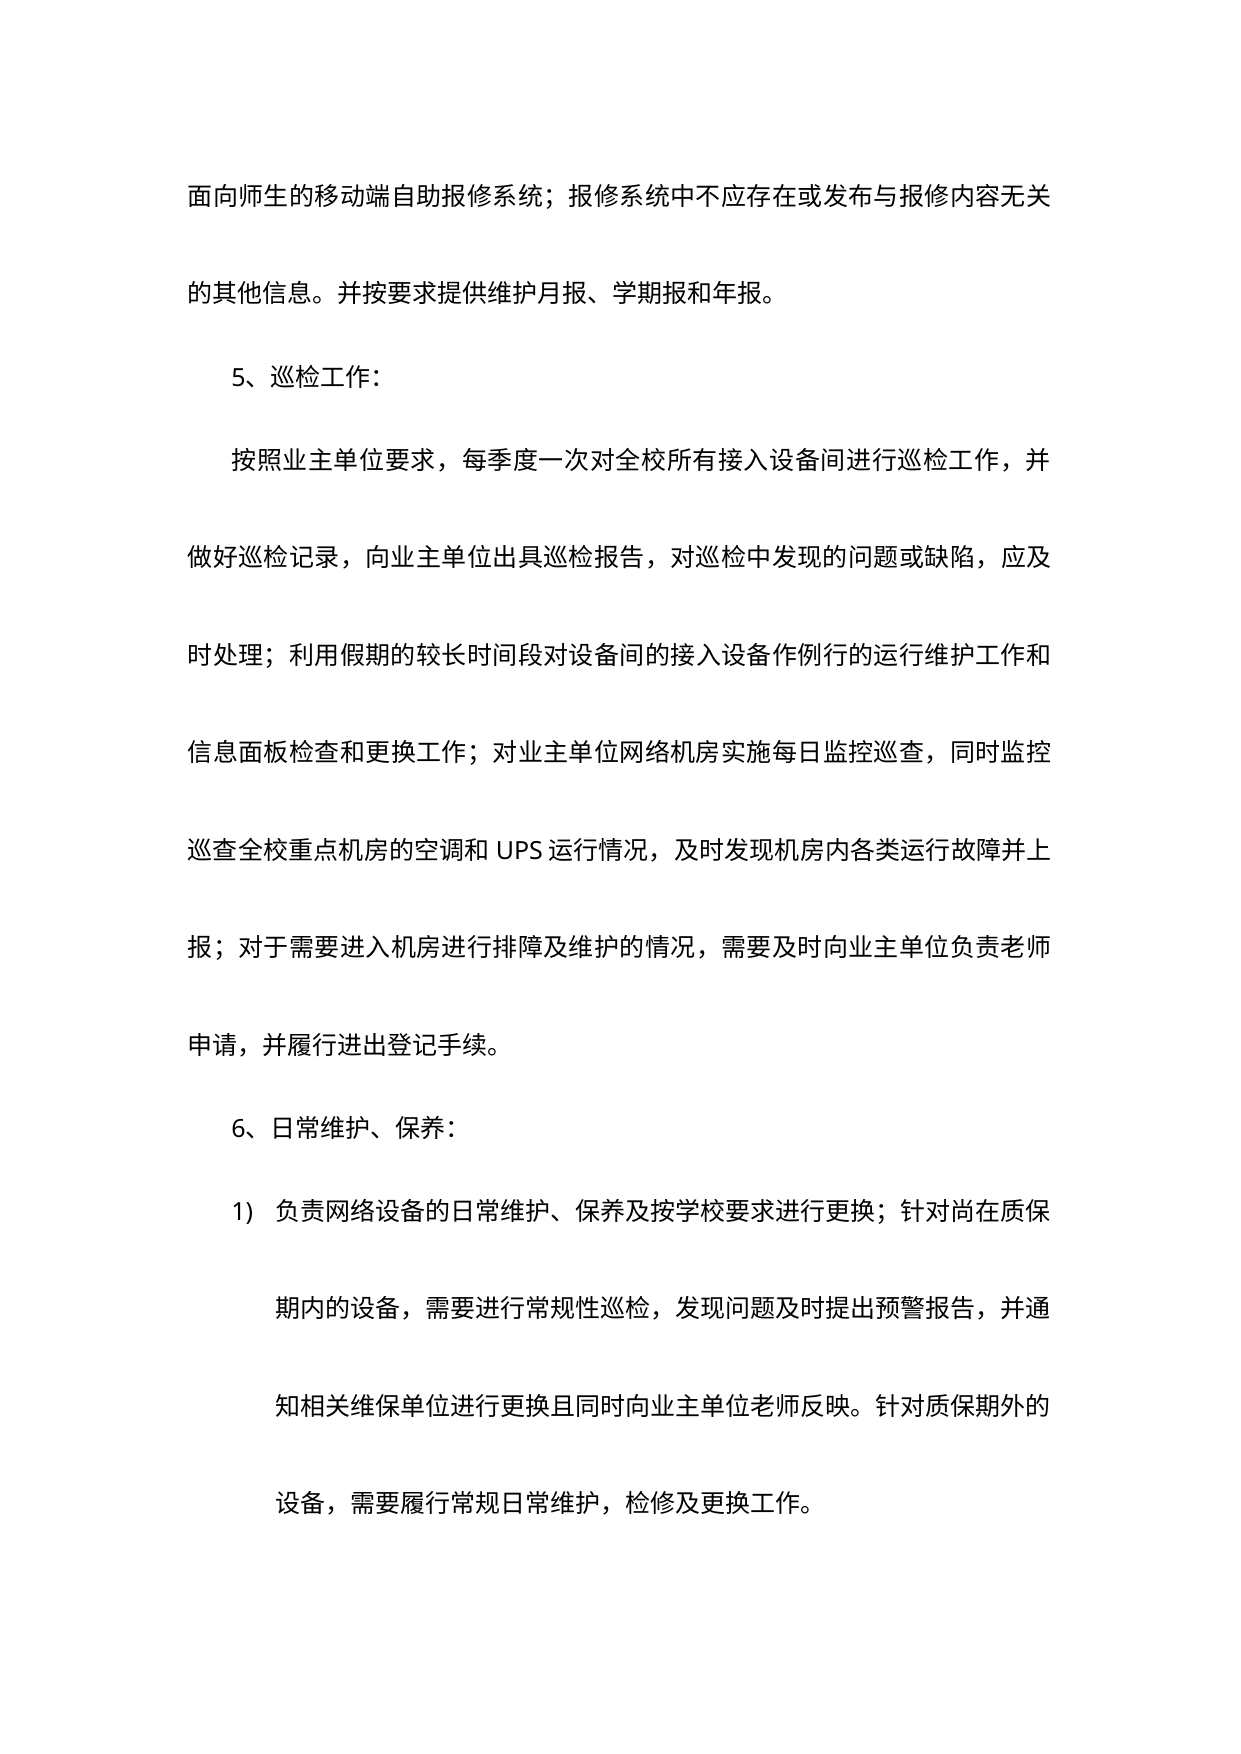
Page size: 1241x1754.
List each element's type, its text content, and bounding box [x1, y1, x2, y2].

text 6、日常维护、保养： [187, 1094, 1053, 1159]
text 按照业主单位要求，每季度一次对全校所有接入设备间进行巡检工作，并做好巡检记录，向业主单位出具巡检报告，对巡检中发现的问题或缺陷，应及时处理；利用假期的较长时间段对设备间的接入设备作例行的运行维护工作和信息面板检查和更换工作；对业主单位网络机房实施每日监控巡查，同时监控巡查全校重点机房的空调和UPS运行情况，及时发现机房内各类运行故障并上报；对于需要进入机房进行排障及维护的情况，需要及时向业主单位负责老师申请，并履行进出登记手续。 [187, 426, 1053, 1076]
text 5、巡检工作： [187, 343, 1053, 408]
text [187, 162, 1053, 324]
list 负责网络设备的日常维护、保养及按学校要求进行更换；针对尚在质保期内的设备，需要进行常规性巡检，发现问题及时提出预警报告，并通知相关维保单位进行更换且同时向业主单位老师反映。针对质保期外的设备，需要履行常规日常维护，检修及更换工作。 [231, 1177, 1053, 1534]
